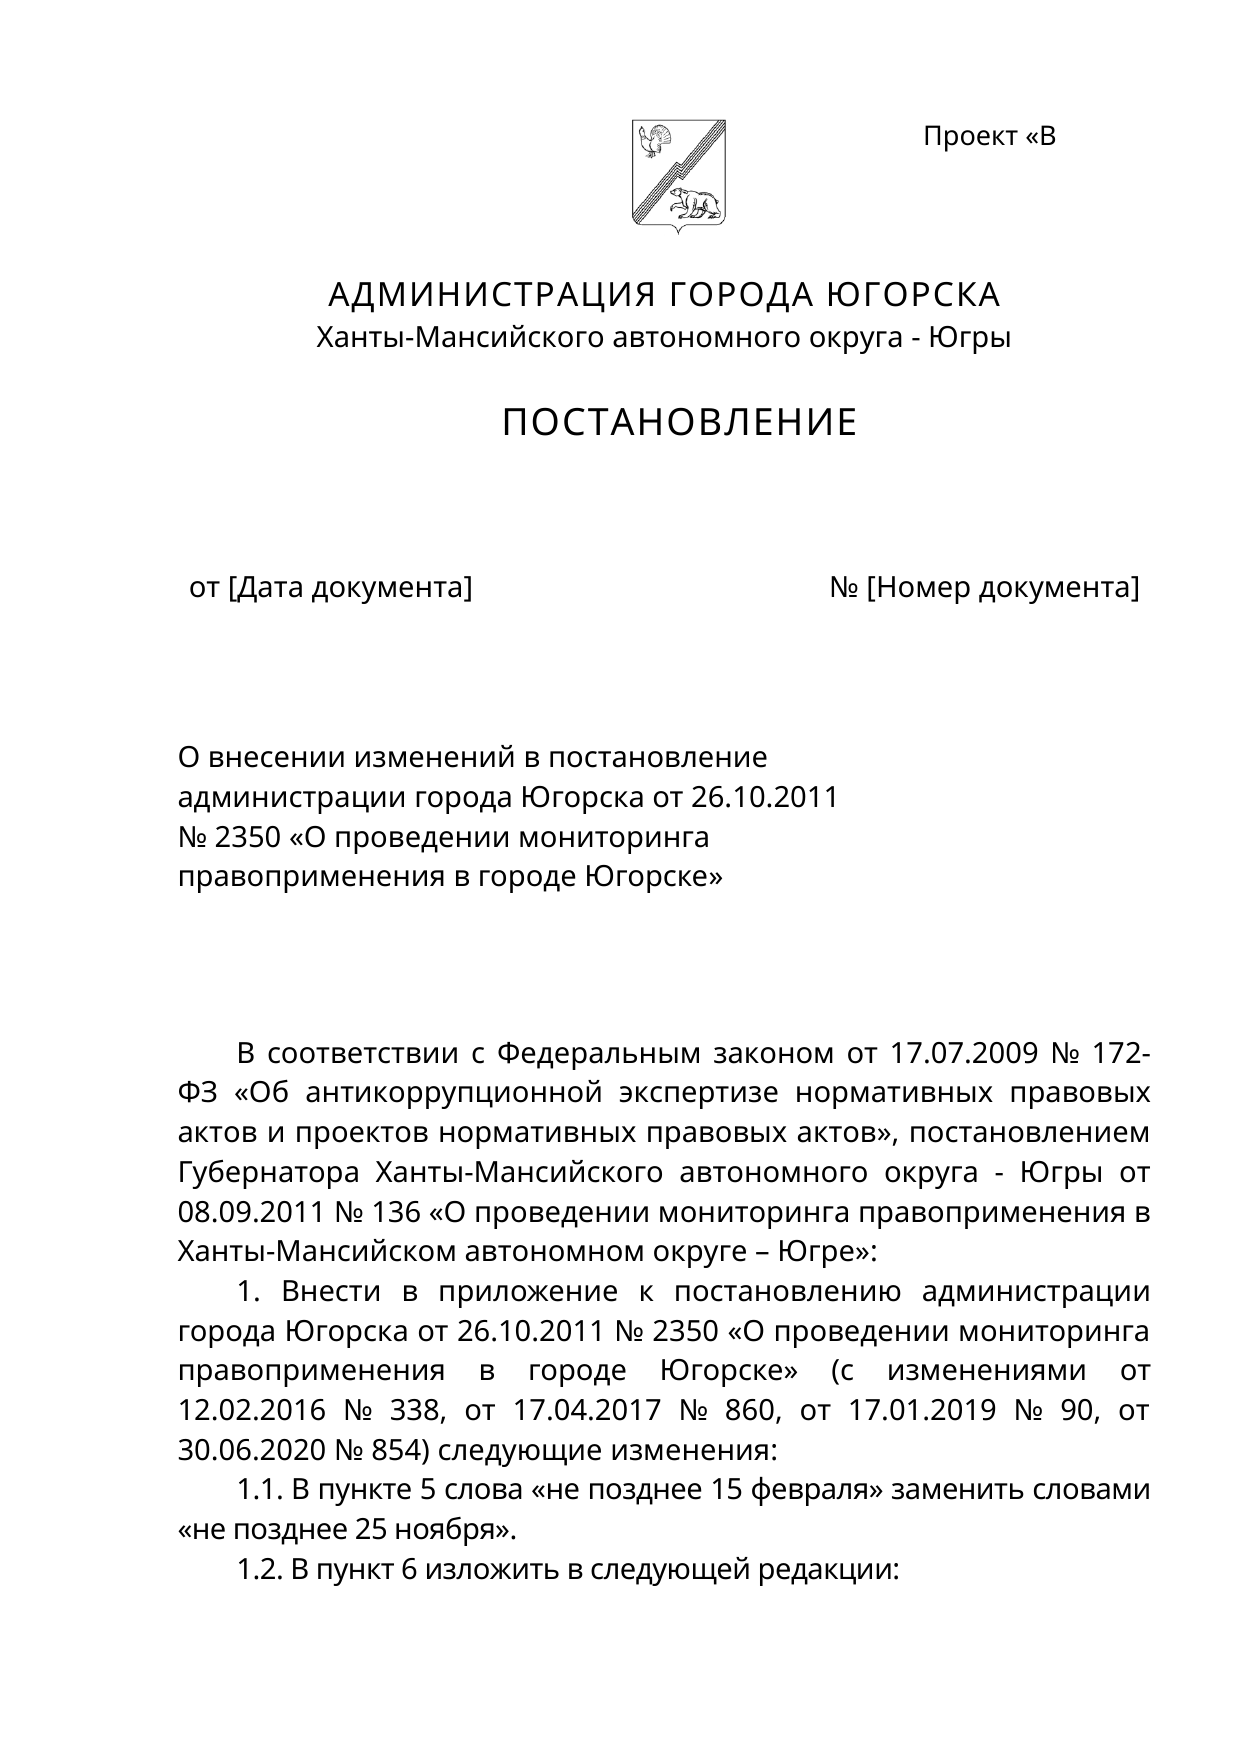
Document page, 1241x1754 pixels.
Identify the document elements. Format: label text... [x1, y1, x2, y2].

picture [631, 118, 727, 237]
table_header № [Номер документа] [677, 566, 1152, 606]
text В соответствии с Федеральным законом от 17.07.2009 № 172-ФЗ «Об антикоррупционной экспертизе нормативных правовых актов и проектов нормативных правовых актов», постановлением Губернатора Ханты-Мансийского автономного округа - Югры от 08.09.2011 № 136 «О проведении мониторинга правоприменения в Ханты-Мансийском автономном округе – Югре»: [177, 1032, 1152, 1270]
text 1. Внести в приложение к постановлению администрации города Югорска от 26.10.2011 № 2350 «О проведении мониторинга правоприменения в городе Югорске» (с изменениями от 12.02.2016 № 338, от 17.04.2017 № 860, от 17.01.2019 № 90, от 30.06.2020 № 854) следующие изменения: [177, 1270, 1152, 1469]
text № 2350 «О проведении мониторинга [177, 816, 1152, 856]
text Ханты-Мансийского автономного округа - Югры [177, 316, 1152, 356]
table_header от [Дата документа] [177, 566, 677, 606]
text администрации города Югорска от 26.10.2011 [177, 776, 1152, 816]
text 1.2. В пункт 6 изложить в следующей редакции: [177, 1548, 1152, 1588]
text 1.1. В пункте 5 слова «не позднее 15 февраля» заменить словами «не позднее 25 ноября». [177, 1469, 1152, 1548]
text О внесении изменений в постановление [177, 736, 1152, 776]
text правоприменения в городе Югорске» [177, 856, 1152, 895]
text АДМИНИСТРАЦИЯ ГОРОДА ЮГОРСКА [177, 271, 1152, 316]
list ПОСТАНОВЛЕНИЕ [177, 396, 1181, 447]
